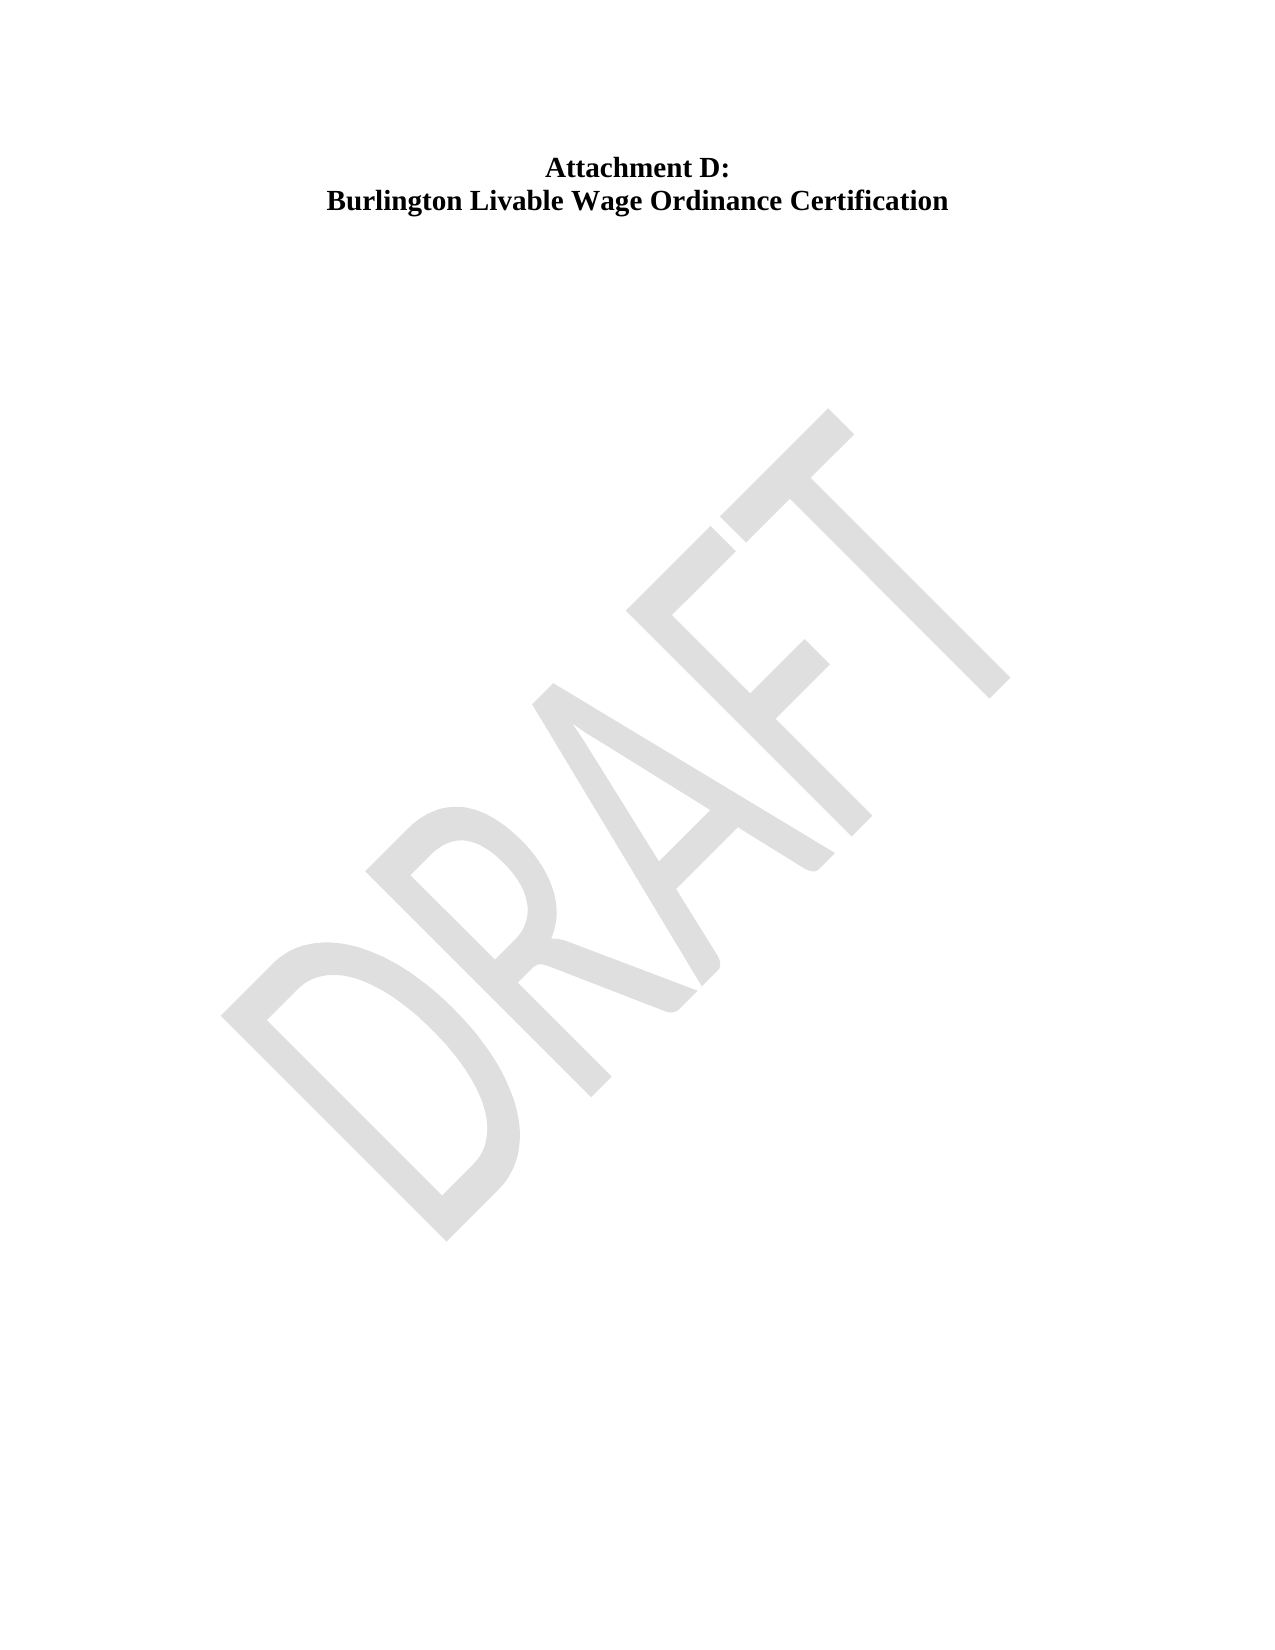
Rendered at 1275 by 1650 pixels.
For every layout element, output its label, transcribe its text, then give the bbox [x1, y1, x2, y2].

text Attachment D: [150, 150, 1125, 183]
text Burlington Livable Wage Ordinance Certification [150, 183, 1125, 217]
